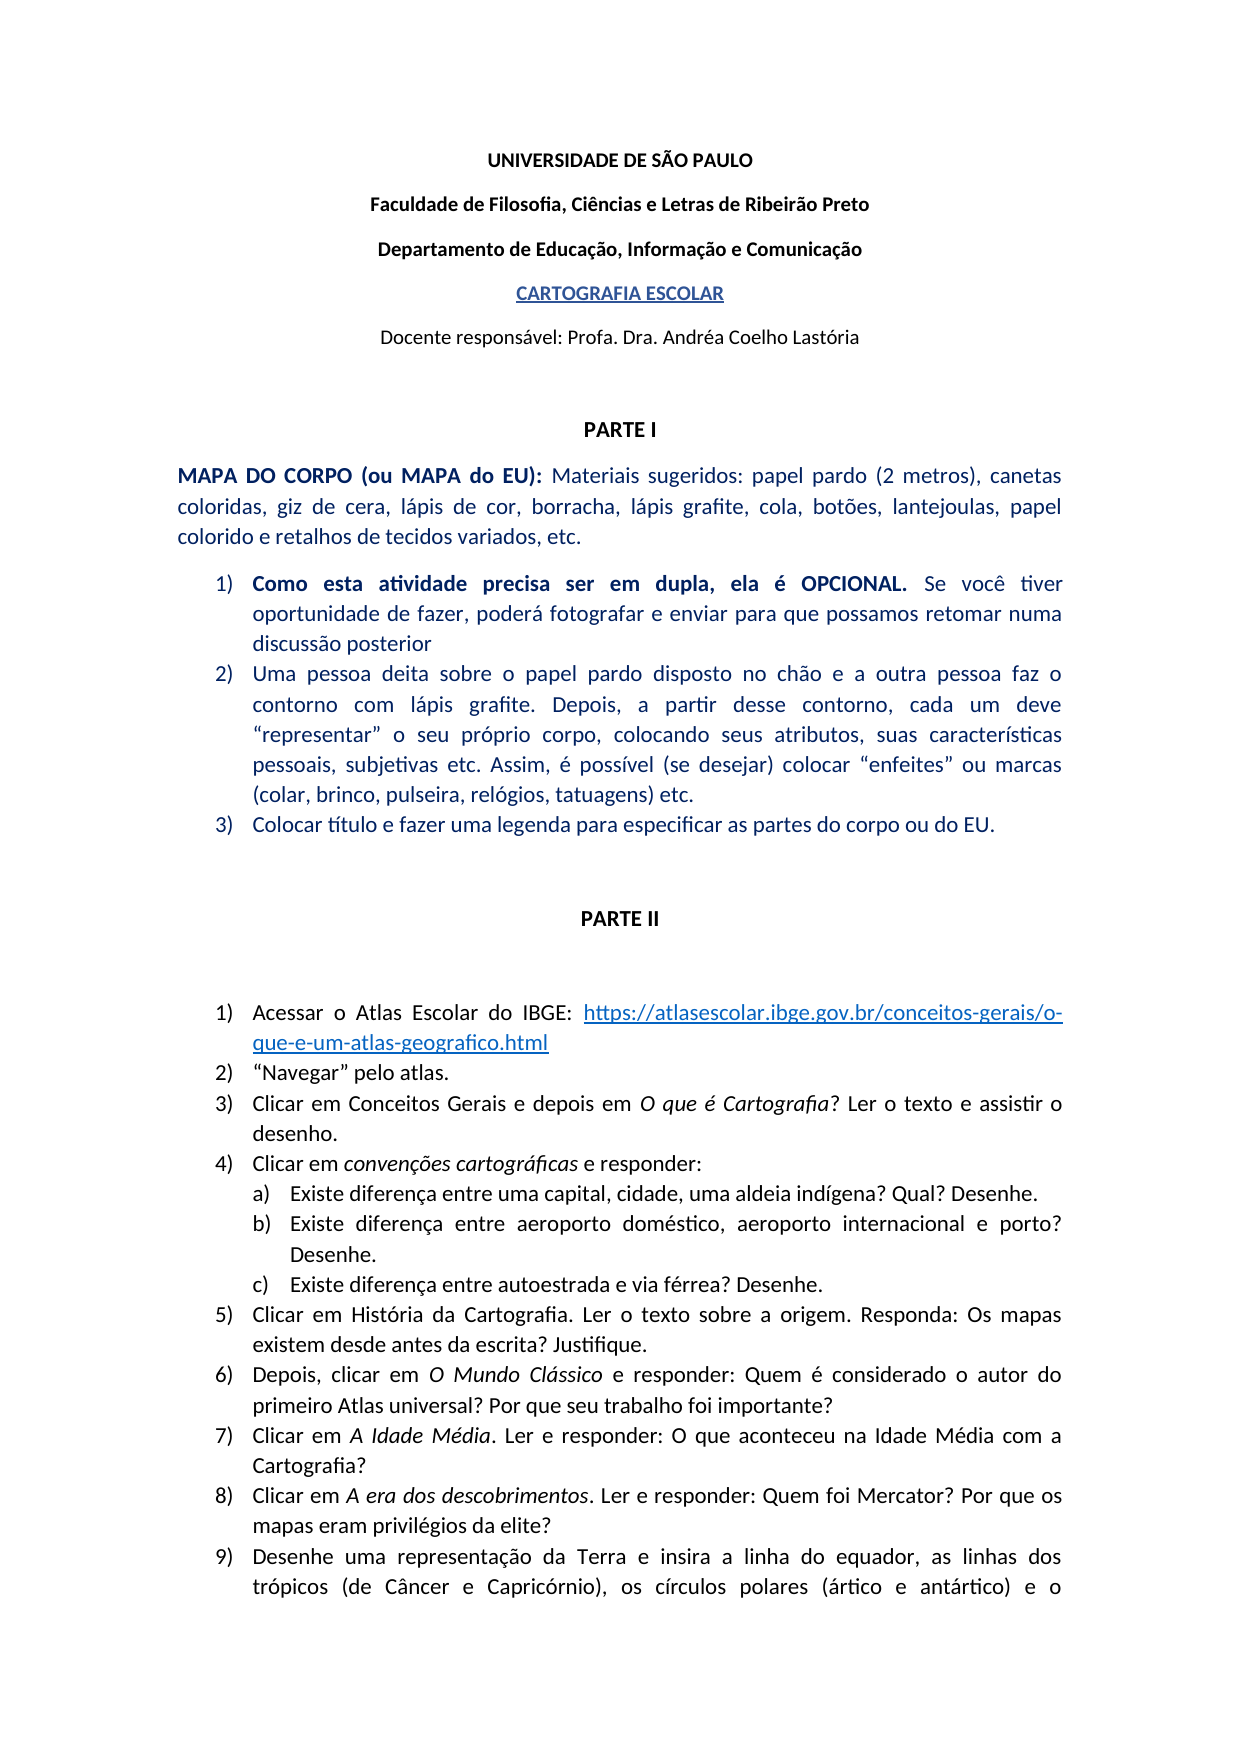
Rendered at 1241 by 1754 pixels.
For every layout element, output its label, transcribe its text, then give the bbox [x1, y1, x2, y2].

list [215, 1542, 1063, 1600]
text CARTOGRAFIA ESCOLAR [177, 280, 1063, 305]
list Existe diferença entre uma capital, cidade, uma aldeia indígena? Qual? Desenhe. [252, 1179, 1063, 1207]
list Clicar em A Idade Média. Ler e responder: O que aconteceu na Idade Média com a Cartografia? [215, 1421, 1063, 1479]
text Departamento de Educação, Informação e Comunicação [177, 236, 1063, 261]
list Acessar o Atlas Escolar do IBGE: https://atlasescolar.ibge.gov.br/conceitos-gerais/o-que-e-um-atlas-geografico.html [215, 998, 1063, 1056]
list Existe diferença entre autoestrada e via férrea? Desenhe. [252, 1270, 1063, 1298]
text PARTE II [177, 904, 1063, 932]
text PARTE I [177, 415, 1063, 443]
list Clicar em A era dos descobrimentos. Ler e responder: Quem foi Mercator? Por que os mapas eram privilégios da elite? [215, 1481, 1063, 1540]
list Colocar título e fazer uma legenda para especificar as partes do corpo ou do EU. [215, 811, 1063, 839]
list Depois, clicar em O Mundo Clássico e responder: Quem é considerado o autor do primeiro Atlas universal? Por que seu trabalho foi importante? [215, 1361, 1063, 1419]
list Clicar em convenções cartográficas e responder: [215, 1149, 1063, 1177]
text Faculdade de Filosofia, Ciências e Letras de Ribeirão Preto [177, 192, 1063, 217]
list Como esta atividade precisa ser em dupla, ela é OPCIONAL. Se você tiver oportunidade de fazer, poderá fotografar e enviar para que possamos retomar numa discussão posterior [215, 569, 1063, 657]
list Existe diferença entre aeroporto doméstico, aeroporto internacional e porto? Desenhe. [252, 1209, 1063, 1268]
list Clicar em História da Cartografia. Ler o texto sobre a origem. Responda: Os mapas existem desde antes da escrita? Justifique. [215, 1300, 1063, 1358]
text Docente responsável: Profa. Dra. Andréa Coelho Lastória [177, 324, 1063, 349]
list “Navegar” pelo atlas. [215, 1058, 1063, 1087]
text MAPA DO CORPO (ou MAPA do EU): Materiais sugeridos: papel pardo (2 metros), canetas coloridas, giz de cera, lápis de cor, borracha, lápis grafite, cola, botões, lantejoulas, papel colorido e retalhos de tecidos variados, etc. [177, 462, 1063, 550]
text UNIVERSIDADE DE SÃO PAULO [177, 148, 1063, 173]
list Uma pessoa deita sobre o papel pardo disposto no chão e a outra pessoa faz o contorno com lápis grafite. Depois, a partir desse contorno, cada um deve “representar” o seu próprio corpo, colocando seus atributos, suas características pessoais, subjetivas etc. Assim, é possível (se desejar) colocar “enfeites” ou marcas (colar, brinco, pulseira, relógios, tatuagens) etc. [215, 659, 1063, 808]
list Clicar em Conceitos Gerais e depois em O que é Cartografia? Ler o texto e assistir o desenho. [215, 1089, 1063, 1147]
